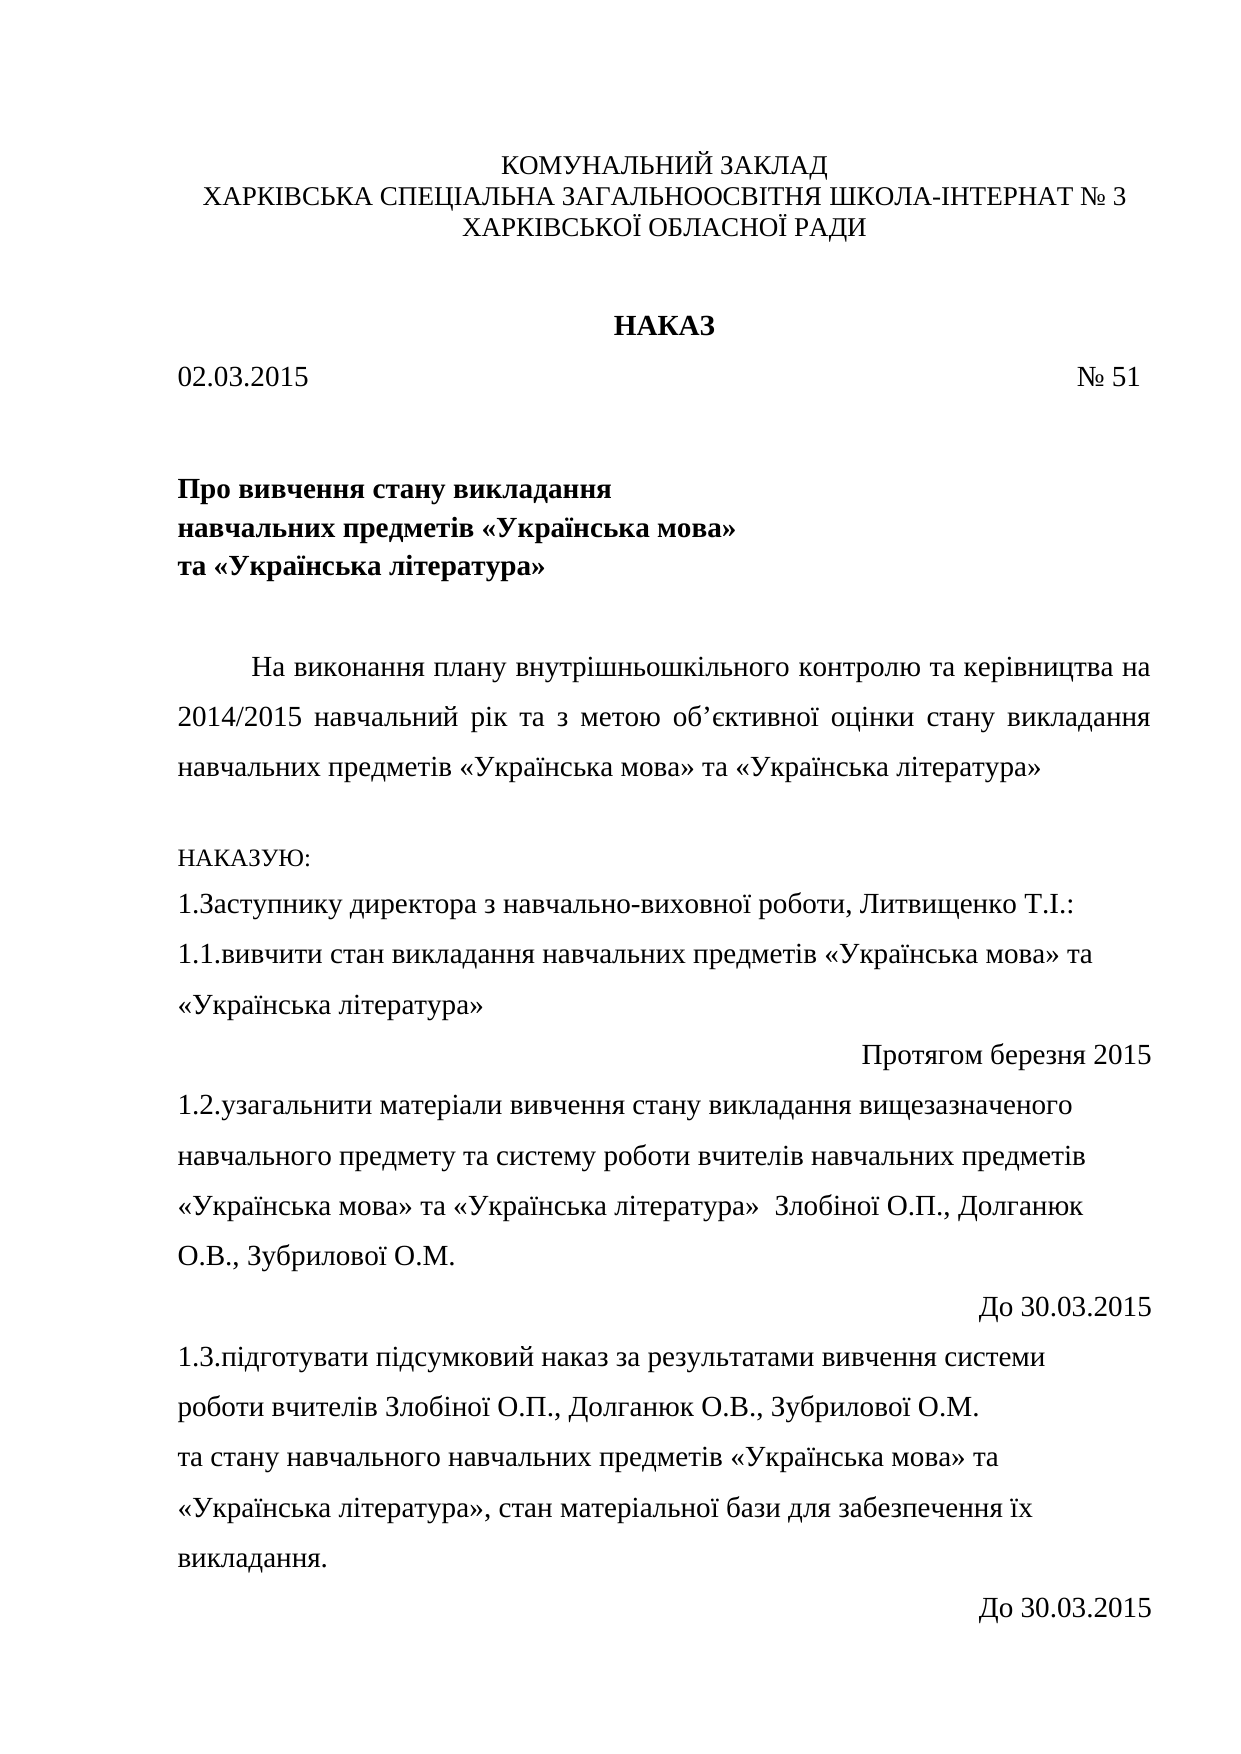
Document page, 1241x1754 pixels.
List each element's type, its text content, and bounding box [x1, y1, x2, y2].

subtitle 1.Заступнику директора з навчально-виховної роботи, Литвищенко Т.І.: [177, 886, 1152, 920]
subtitle Протягом березня 2015 [177, 1037, 1152, 1071]
text навчальних предметів «Українська мова» [177, 510, 1152, 543]
text Про вивчення стану викладання [177, 471, 1152, 505]
subtitle НАКАЗУЮ: [177, 843, 1152, 872]
text КОМУНАЛЬНИЙ ЗАКЛАД [177, 149, 1152, 180]
subtitle роботи вчителів Злобіної О.П., Долганюк О.В., Зубрилової О.М. [177, 1389, 1152, 1423]
subtitle 1.3.підготувати підсумковий наказ за результатами вивчення системи [177, 1339, 1152, 1372]
text ХАРКІВСЬКОЇ ОБЛАСНОЇ РАДИ [177, 212, 1152, 243]
subtitle навчального предмету та систему роботи вчителів навчальних предметів «Українська мова» та «Українська література» Злобіної О.П., Долганюк О.В., Зубрилової О.М. [177, 1138, 1152, 1272]
subtitle та стану навчального навчальних предметів «Українська мова» та «Українська література», стан матеріальної бази для забезпечення їх викладання. [177, 1439, 1152, 1574]
text та «Українська література» [177, 548, 1152, 582]
text До 30.03.2015 [185, 1289, 1152, 1322]
subtitle 1.1.вивчити стан викладання навчальних предметів «Українська мова» та «Українська література» [177, 936, 1152, 1020]
text ХАРКІВСЬКА СПЕЦІАЛЬНА ЗАГАЛЬНООСВІТНЯ ШКОЛА-ІНТЕРНАТ № 3 [177, 180, 1152, 212]
text НАКАЗ [177, 308, 1152, 342]
text 02.03.2015 № 51 [177, 359, 1152, 392]
text 1.2.узагальнити матеріали вивчення стану викладання вищезазначеного [177, 1087, 1152, 1121]
text На виконання плану внутрішньошкільного контролю та керівництва на 2014/2015 навчальний рік та з метою об’єктивної оцінки стану викладання навчальних предметів «Українська мова» та «Українська література» [177, 649, 1152, 783]
text До 30.03.2015 [177, 1591, 1152, 1624]
